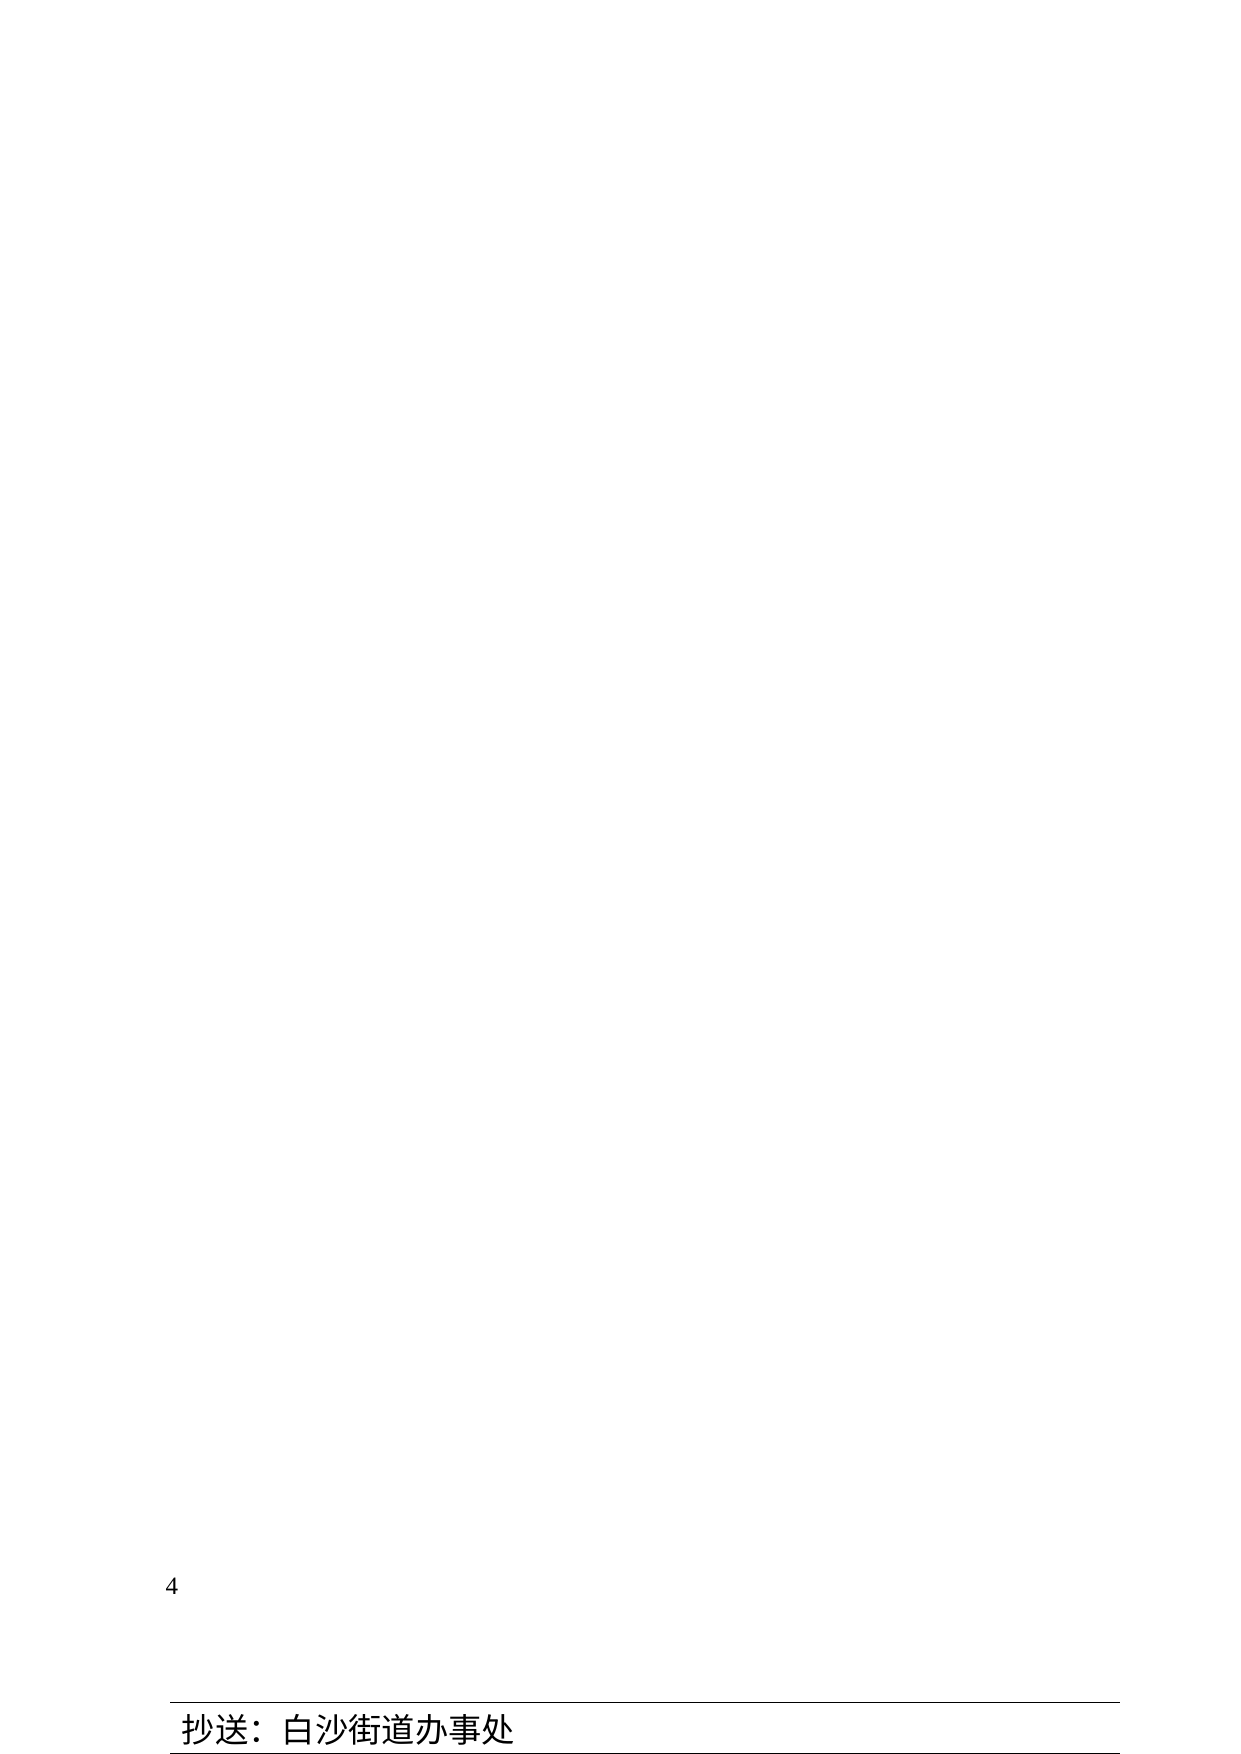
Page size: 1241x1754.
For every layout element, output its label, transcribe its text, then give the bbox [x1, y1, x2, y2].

table_header 抄送：白沙街道办事处 [170, 1703, 1120, 1753]
